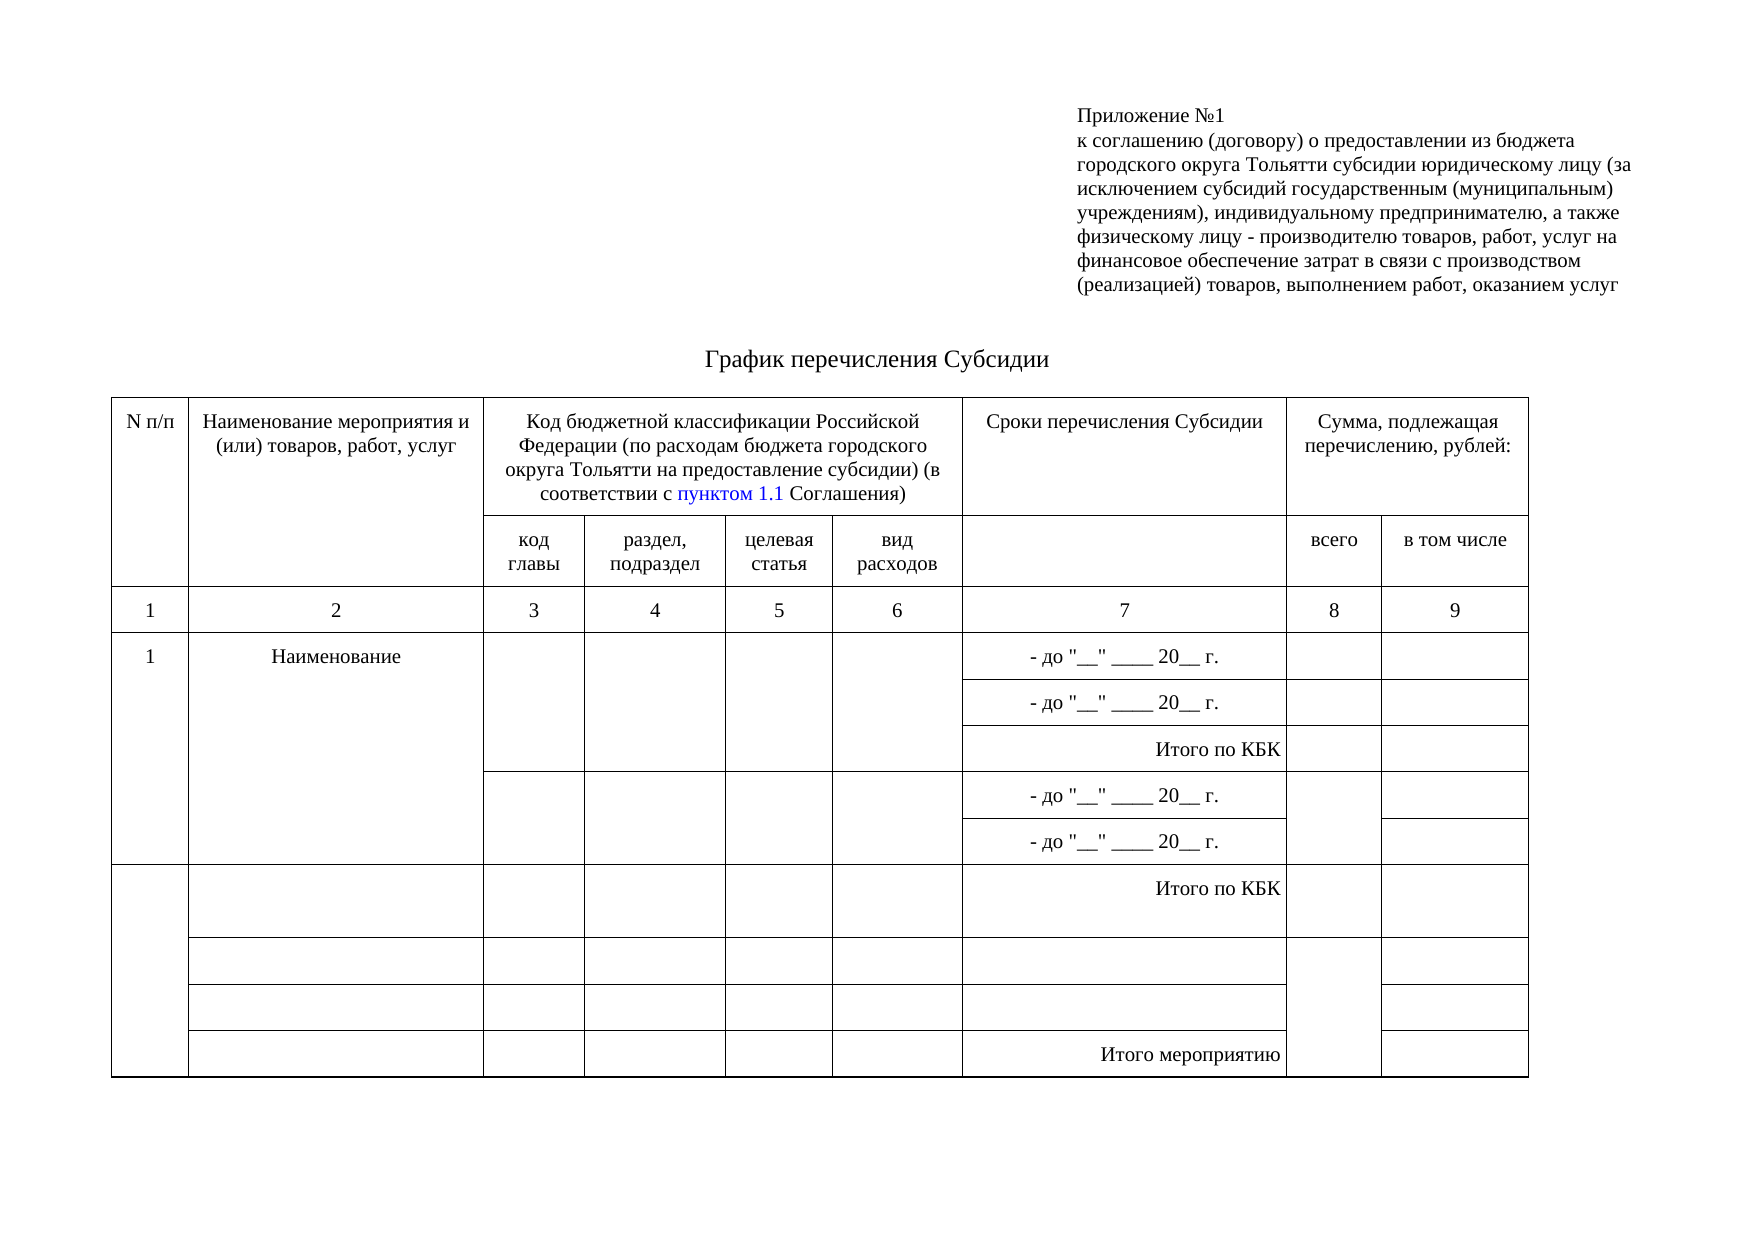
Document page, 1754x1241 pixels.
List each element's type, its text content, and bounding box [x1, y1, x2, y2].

table_cell [189, 938, 483, 984]
table_cell [833, 938, 962, 984]
table_cell 4 [585, 587, 725, 632]
table_cell - до "__" ____ 20__ г. [963, 633, 1286, 678]
text Приложение №1 [1077, 103, 1636, 127]
table_cell [833, 865, 962, 937]
table_header Код бюджетной классификации Российской Федерации (по расходам бюджета городского округа Тольятти на предоставление субсидии) (в соответствии с пунктом 1.1 Соглашения) [484, 398, 962, 515]
table_cell Итого по КБК [963, 726, 1286, 771]
table_cell [833, 633, 962, 771]
table_cell [1382, 1031, 1528, 1076]
text к соглашению (договору) о предоставлении из бюджета городского округа Тольятти субсидии юридическому лицу (за исключением субсидий государственным (муниципальным) учреждениям), индивидуальному предпринимателю, а также физическому лицу - производителю товаров, работ, услуг на финансовое обеспечение затрат в связи с производством (реализацией) товаров, выполнением работ, оказанием услуг [1077, 127, 1636, 296]
table_cell [1287, 726, 1381, 771]
table_cell [189, 985, 483, 1030]
table_cell [833, 772, 962, 864]
table_cell [1382, 865, 1528, 937]
table_cell 1 [112, 633, 188, 864]
table_cell [1382, 772, 1528, 818]
table_cell 8 [1287, 587, 1381, 632]
table_cell [726, 772, 832, 864]
table_cell [189, 865, 483, 937]
table_cell [963, 516, 1286, 586]
table_cell Наименование [189, 633, 483, 864]
table_header N п/п [112, 398, 188, 586]
table_cell вид расходов [833, 516, 962, 586]
table_cell в том числе [1382, 516, 1528, 586]
table_cell [1382, 819, 1528, 864]
table_cell [1287, 633, 1381, 678]
table_header Сумма, подлежащая перечислению, рублей: [1287, 398, 1528, 515]
table_cell [726, 1031, 832, 1076]
table_cell Итого мероприятию [963, 1031, 1286, 1076]
text График перечисления Субсидии [118, 344, 1636, 373]
table_cell [1382, 985, 1528, 1030]
table_cell [1382, 726, 1528, 771]
table_cell [1287, 680, 1381, 725]
table_cell - до "__" ____ 20__ г. [963, 772, 1286, 818]
table_cell [585, 1031, 725, 1076]
table_cell [1287, 865, 1381, 937]
table_cell [484, 865, 584, 937]
table_cell всего [1287, 516, 1381, 586]
table_cell [484, 772, 584, 864]
table_cell [484, 938, 584, 984]
table_cell [833, 985, 962, 1030]
table_cell 5 [726, 587, 832, 632]
table_cell [1382, 938, 1528, 984]
table_cell [585, 938, 725, 984]
table_cell [963, 938, 1286, 984]
table_cell 2 [189, 587, 483, 632]
table_cell [833, 1031, 962, 1076]
table_cell [726, 633, 832, 771]
table_cell Итого по КБК [963, 865, 1286, 937]
table_cell [585, 985, 725, 1030]
table_cell [585, 772, 725, 864]
table_cell - до "__" ____ 20__ г. [963, 819, 1286, 864]
table_cell [112, 865, 188, 1076]
table_cell [1382, 633, 1528, 678]
table_cell [726, 938, 832, 984]
table_cell [1287, 938, 1381, 1076]
table_cell раздел, подраздел [585, 516, 725, 586]
table_cell [189, 1031, 483, 1076]
table_cell 7 [963, 587, 1286, 632]
table_cell 1 [112, 587, 188, 632]
table_cell целевая статья [726, 516, 832, 586]
table_cell [1287, 772, 1381, 864]
table_cell [585, 865, 725, 937]
table_cell [585, 633, 725, 771]
table_cell 3 [484, 587, 584, 632]
table_cell код главы [484, 516, 584, 586]
table_cell [484, 985, 584, 1030]
table_cell 9 [1382, 587, 1528, 632]
table_cell [484, 633, 584, 771]
table_cell 6 [833, 587, 962, 632]
table_cell [963, 985, 1286, 1030]
table_header Наименование мероприятия и (или) товаров, работ, услуг [189, 398, 483, 586]
table_cell - до "__" ____ 20__ г. [963, 680, 1286, 725]
table_cell [484, 1031, 584, 1076]
table_cell [1382, 680, 1528, 725]
table_header Сроки перечисления Субсидии [963, 398, 1286, 515]
table_cell [726, 985, 832, 1030]
table_cell [726, 865, 832, 937]
